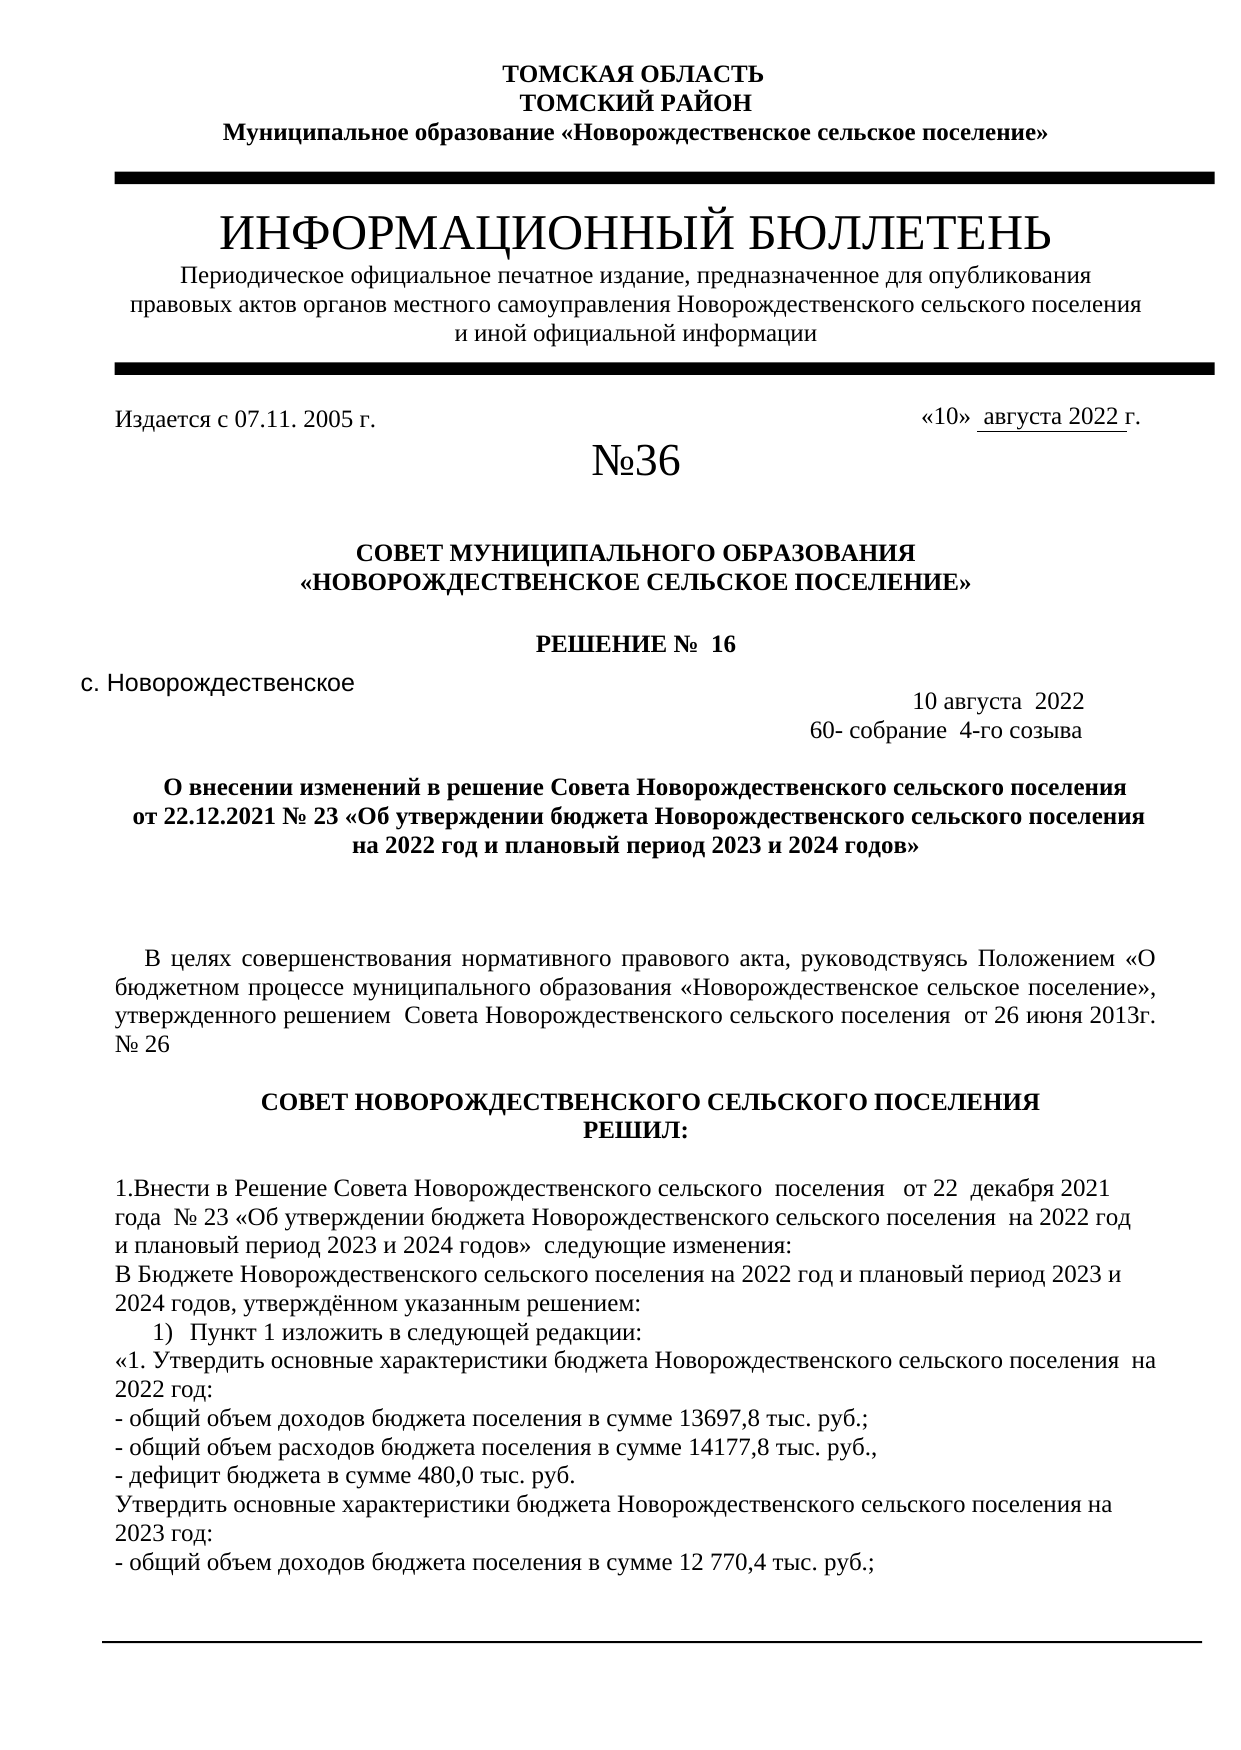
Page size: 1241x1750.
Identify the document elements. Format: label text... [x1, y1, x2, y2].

text ТОМСКАЯ ОБЛАСТЬ [114, 59, 1157, 88]
text 60- собрание 4-го созыва [114, 715, 1157, 744]
text 1.Внести в Решение Совета Новорождественского сельского поселения от 22 декабря 2021 года № 23 «Об утверждении бюджета Новорождественского сельского поселения на 2022 год и плановый период 2023 и 2024 годов» следующие изменения: [114, 1173, 1157, 1259]
text - общий объем доходов бюджета поселения в сумме 13697,8 тыс. руб.; [114, 1403, 1157, 1432]
text ИНФОРМАЦИОННЫЙ БЮЛЛЕТЕНЬ [114, 203, 1157, 260]
text - дефицит бюджета в сумме 480,0 тыс. руб. [114, 1461, 1157, 1489]
text ________________ 10 августа 2022 [378, 686, 1157, 715]
text РЕШЕНИЕ № 16 [114, 629, 1157, 657]
text от 22.12.2021 № 23 «Об утверждении бюджета Новорождественского сельского поселения на 2022 год и плановый период 2023 и 2024 годов» [114, 801, 1157, 859]
text СОВЕТ МУНИЦИПАЛЬНОГО ОБРАЗОВАНИЯ «НОВОРОЖДЕСТВЕНСКОЕ СЕЛЬСКОЕ ПОСЕЛЕНИЕ» [114, 538, 1157, 596]
text - общий объем расходов бюджета поселения в сумме 14177,8 тыс. руб., [114, 1432, 1157, 1461]
text правовых актов органов местного самоуправления Новорождественского сельского поселения [114, 289, 1157, 318]
text Издается с . [114, 404, 889, 433]
text СОВЕТ НОВОРОЖДЕСТВЕНСКОГО СЕЛЬСКОГО ПОСЕЛЕНИЯ [114, 1087, 1157, 1116]
text О внесении изменений в решение Совета Новорождественского сельского поселения [114, 772, 1157, 801]
text РЕШИЛ: [114, 1116, 1157, 1144]
text В Бюджете Новорождественского сельского поселения на 2022 год и плановый период 2023 и 2024 годов, утверждённом указанным решением: [114, 1259, 1157, 1317]
text Периодическое официальное печатное издание, предназначенное для опубликования [114, 260, 1157, 289]
text Утвердить основные характеристики бюджета Новорождественского сельского поселения на 2023 год: [114, 1489, 1157, 1547]
text В целях совершенствования нормативного правового акта, руководствуясь Положением «О бюджетном процессе муниципального образования «Новорождественское сельское поселение», утвержденного решением Совета Новорождественского сельского поселения от 26 июня 2013г. № 26 [114, 943, 1157, 1058]
list Пункт 1 изложить в следующей редакции: [152, 1317, 1157, 1346]
text Муниципальное образование «Новорождественское сельское поселение» [114, 117, 1157, 145]
text - общий объем доходов бюджета поселения в сумме 12 770,4 тыс. руб.; [114, 1547, 1157, 1576]
text ТОМСКИЙ РАЙОН [114, 88, 1157, 117]
text и иной официальной информации [114, 318, 1157, 347]
text «1. Утвердить основные характеристики бюджета Новорождественского сельского поселения на 2022 год: [114, 1346, 1157, 1403]
text №36 [114, 433, 1157, 486]
